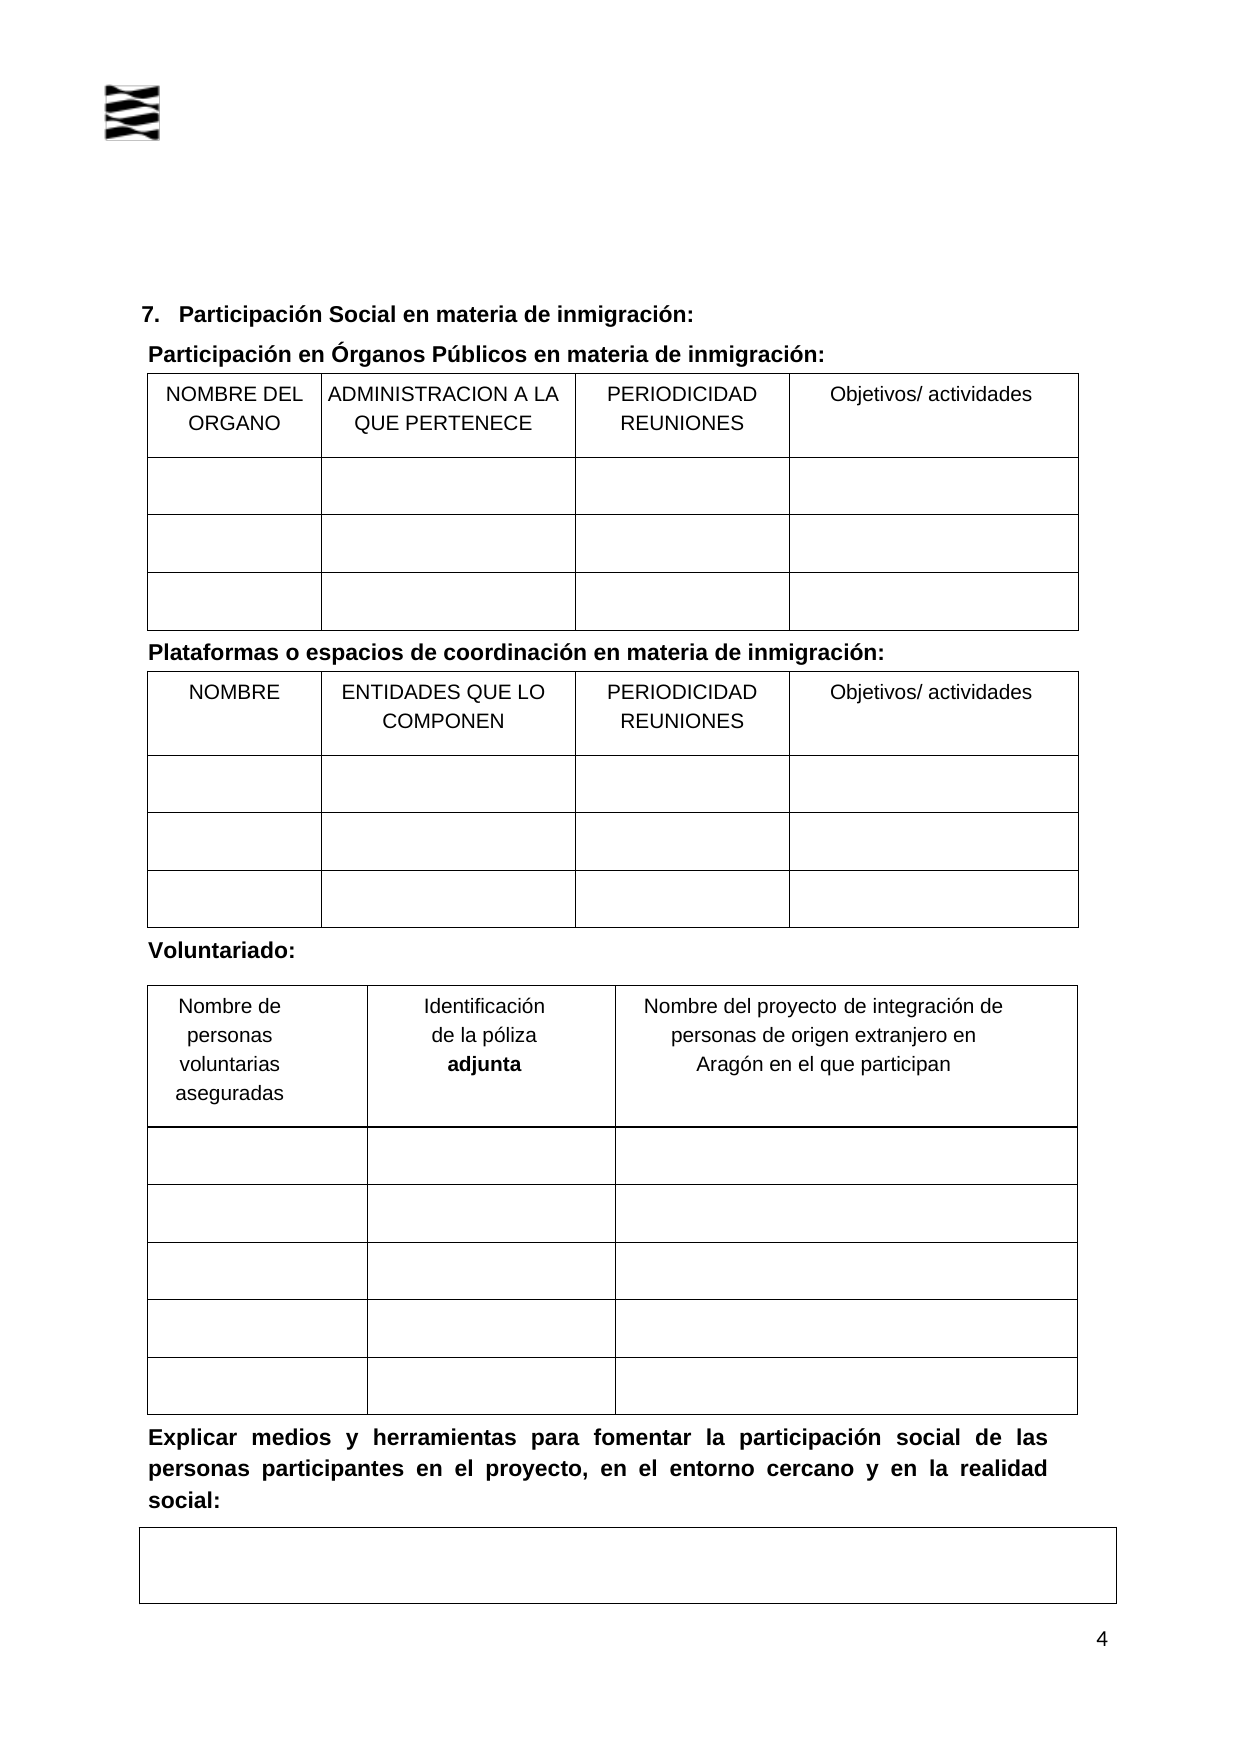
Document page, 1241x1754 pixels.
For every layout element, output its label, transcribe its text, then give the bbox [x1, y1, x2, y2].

table_cell [148, 1358, 367, 1414]
table_cell [576, 573, 789, 629]
table_cell [790, 458, 1078, 514]
table_cell [576, 871, 789, 927]
table_cell [616, 1300, 1077, 1357]
table_header ENTIDADES QUE LO COMPONEN [322, 672, 575, 754]
table_cell [616, 1358, 1077, 1414]
table_cell [576, 458, 789, 514]
table_cell [148, 1243, 367, 1299]
list Participación Social en materia de inmigración: [141, 301, 1048, 328]
table_cell [148, 1185, 367, 1242]
table_cell [322, 756, 575, 812]
table_cell [322, 573, 575, 629]
text Explicar medios y herramientas para fomentar la participación social de las personas participantes en el proyecto, en el entorno cercano y en la realidad social: [148, 1424, 1048, 1513]
table_header NOMBRE [148, 672, 321, 754]
table_cell [616, 1243, 1077, 1299]
table_cell [368, 1358, 615, 1414]
table_cell [148, 573, 321, 629]
text Voluntariado: [148, 937, 1048, 963]
table_header ADMINISTRACION A LA QUE PERTENECE [322, 374, 575, 457]
table_cell [148, 813, 321, 870]
table_cell [148, 1300, 367, 1357]
table_header PERIODICIDAD REUNIONES [576, 672, 789, 754]
table_cell [790, 573, 1078, 629]
table_cell [322, 458, 575, 514]
table_cell [368, 1243, 615, 1299]
table_cell [576, 756, 789, 812]
table_cell [576, 813, 789, 870]
table_cell [368, 1300, 615, 1357]
table_header PERIODICIDAD REUNIONES [576, 374, 789, 457]
table_cell [616, 1185, 1077, 1242]
table_cell [368, 1128, 615, 1184]
table_cell [576, 515, 789, 572]
table_cell [322, 871, 575, 927]
table_cell [368, 1185, 615, 1242]
table_cell [790, 515, 1078, 572]
table_header Identificación de la póliza adjunta [368, 986, 615, 1126]
table_cell [790, 871, 1078, 927]
table_header Objetivos/ actividades [790, 374, 1078, 457]
table_cell [148, 756, 321, 812]
table_cell [148, 458, 321, 514]
table_cell [790, 756, 1078, 812]
table_header NOMBRE DEL ORGANO [148, 374, 321, 457]
table_cell [322, 515, 575, 572]
table_cell [148, 515, 321, 572]
table_header Nombre de personas voluntarias aseguradas [148, 986, 367, 1126]
table_header Objetivos/ actividades [790, 672, 1078, 754]
text Participación en Órganos Públicos en materia de inmigración: [148, 341, 1048, 368]
table_cell [148, 1128, 367, 1184]
table_cell [616, 1128, 1077, 1184]
text Plataformas o espacios de coordinación en materia de inmigración: [148, 639, 1048, 665]
table_header Nombre del proyecto de integración de personas de origen extranjero en Aragón en el que participan [616, 986, 1077, 1126]
table_cell [790, 813, 1078, 870]
table_cell [148, 871, 321, 927]
table_cell [322, 813, 575, 870]
